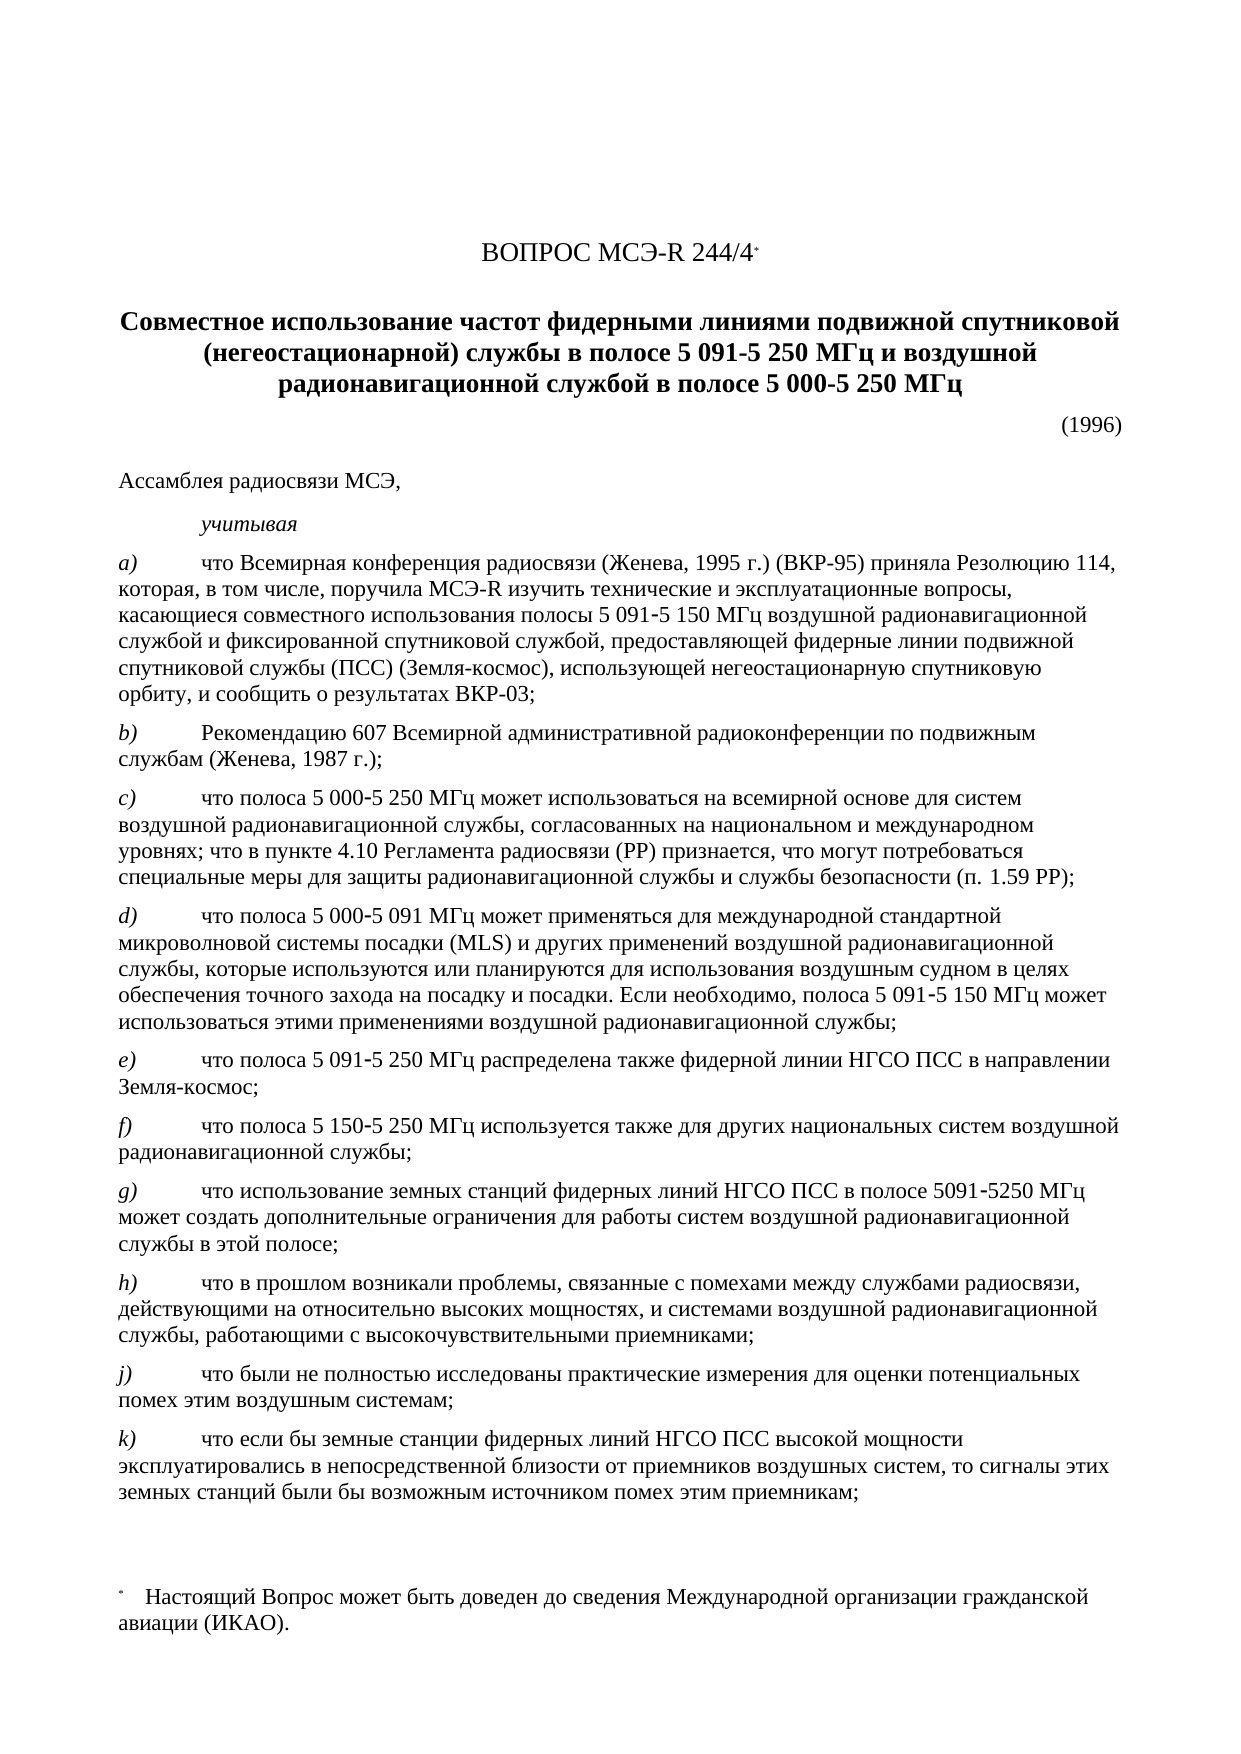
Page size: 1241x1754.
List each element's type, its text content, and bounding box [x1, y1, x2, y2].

text (1996) [118, 411, 1122, 437]
text j) что были не полностью исследованы практические измерения для оценки потенциальных помех этим воздушным системам; [118, 1360, 1122, 1413]
text h) что в прошлом возникали проблемы, связанные с помехами между службами радиосвязи, действующими на относительно высоких мощностях, и системами воздушной радионавигационной службы, работающими с высокочувствительными приемниками; [118, 1268, 1122, 1348]
text e) что полоса 5 0915 250 МГц распределена также фидерной линии НГСО ПСС в направлении Земля-космос; [118, 1047, 1122, 1099]
text b) Рекомендацию 607 Всемирной административной радиоконференции по подвижным службам (Женева, 1987 г.); [118, 719, 1122, 772]
text d) что полоса 5 0005 091 МГц может применяться для международной стандартной микроволновой системы посадки (MLS) и других применений воздушной радионавигационной службы, которые используются или планируются для использования воздушным судном в целях обеспечения точного захода на посадку и посадки. Если необходимо, полоса 5 0915 150 МГц может использоваться этими применениями воздушной радионавигационной службы; [118, 902, 1122, 1034]
text учитывая [201, 510, 1122, 536]
text a) что Всемирная конференция радиосвязи (Женева, 1995 г.) (ВКР-95) приняла Резолюцию 114, которая, в том числе, поручила МСЭ-R изучить технические и эксплуатационные вопросы, касающиеся совместного использования полосы 5 0915 150 МГц воздушной радионавигационной службой и фиксированной спутниковой службой, предоставляющей фидерные линии подвижной спутниковой службы (ПСС) (Земля-космос), использующей негеостационарную спутниковую орбиту, и сообщить о результатах ВКР-03; [118, 548, 1122, 707]
title Ассамблея радиосвязи МСЭ, [118, 467, 1122, 493]
text g) что использование земных станций фидерных линий НГСО ПСС в полосе 50915250 МГц может создать дополнительные ограничения для работы систем воздушной радионавигационной службы в этой полосе; [118, 1177, 1122, 1256]
text ВОПРОС МСЭ-R 244/4* [118, 237, 1122, 268]
title Совместное использование частот фидерными линиями подвижной спутниковой (негеостационарной) службы в полосе 5 091-5 250 МГц и воздушной радионавигационной службой в полосе 5 000-5 250 МГц [118, 305, 1122, 399]
text f) что полоса 5 1505 250 МГц используется также для других национальных систем воздушной радионавигационной службы; [118, 1112, 1122, 1164]
text k) что если бы земные станции фидерных линий НГСО ПСС высокой мощности эксплуатировались в непосредственной близости от приемников воздушных систем, то сигналы этих земных станций были бы возможным источником помех этим приемникам; [118, 1425, 1122, 1504]
text c) что полоса 5 0005 250 МГц может использоваться на всемирной основе для систем воздушной радионавигационной службы, согласованных на национальном и международном уровнях; что в пункте 4.10 Регламента радиосвязи (РР) признается, что могут потребоваться специальные меры для защиты радионавигационной службы и службы безопасности (п. 1.59 РР); [118, 784, 1122, 890]
